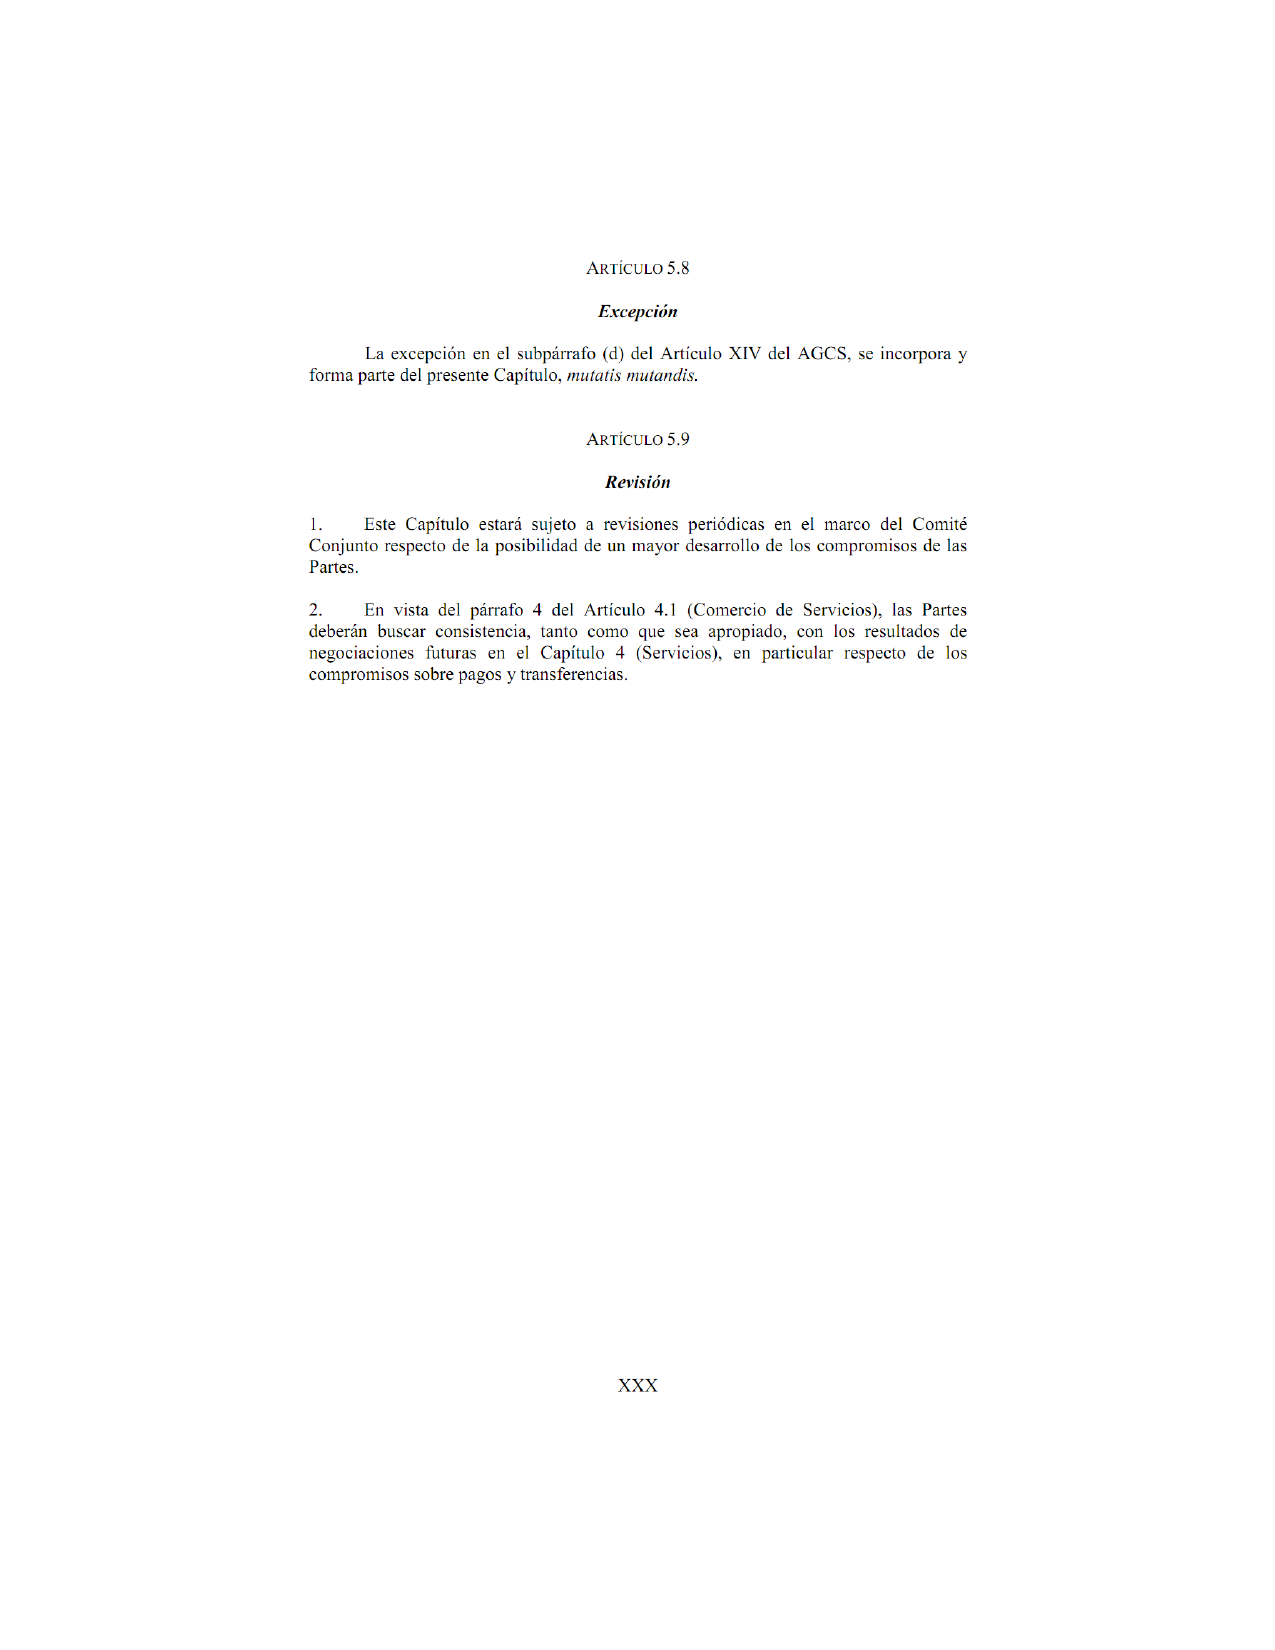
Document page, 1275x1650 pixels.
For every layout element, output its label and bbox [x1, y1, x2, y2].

picture [177, 147, 1098, 1451]
